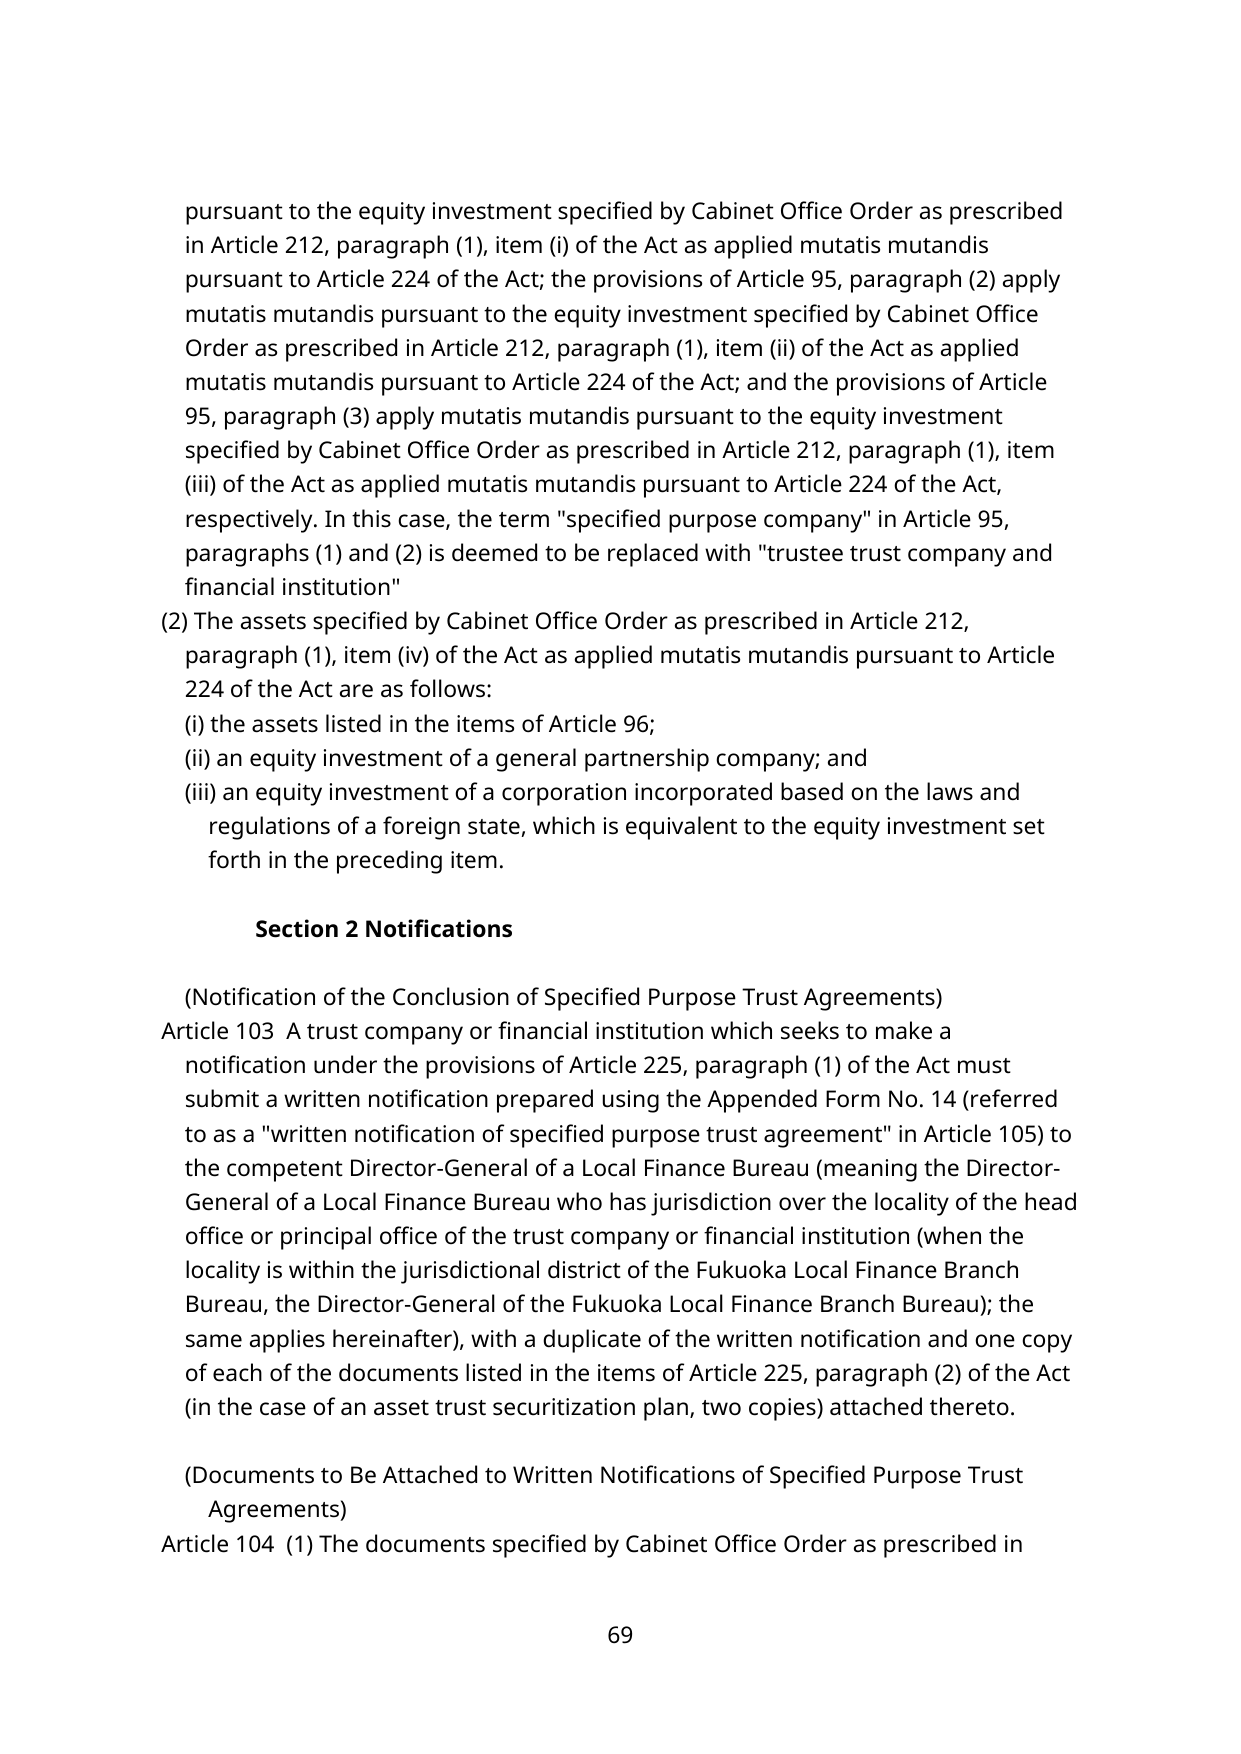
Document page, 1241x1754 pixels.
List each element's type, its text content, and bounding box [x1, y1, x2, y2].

text (i) the assets listed in the items of Article 96; [184, 706, 1079, 740]
text (ii) an equity investment of a general partnership company; and [184, 740, 1079, 774]
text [161, 1526, 1079, 1560]
text (Notification of the Conclusion of Specified Purpose Trust Agreements) [184, 979, 1079, 1014]
text Article 103 A trust company or financial institution which seeks to make a notification under the provisions of Article 225, paragraph (1) of the Act must submit a written notification prepared using the Appended Form No. 14 (referred to as a "written notification of specified purpose trust agreement" in Article 105) to the competent Director-General of a Local Finance Bureau (meaning the Director-General of a Local Finance Bureau who has jurisdiction over the locality of the head office or principal office of the trust company or financial institution (when the locality is within the jurisdictional district of the Fukuoka Local Finance Branch Bureau, the Director-General of the Fukuoka Local Finance Branch Bureau); the same applies hereinafter), with a duplicate of the written notification and one copy of each of the documents listed in the items of Article 225, paragraph (2) of the Act (in the case of an asset trust securitization plan, two copies) attached thereto. [161, 1014, 1079, 1424]
text (Documents to Be Attached to Written Notifications of Specified Purpose Trust Agreements) [184, 1458, 1079, 1526]
text (2) The assets specified by Cabinet Office Order as prescribed in Article 212, paragraph (1), item (iv) of the Act as applied mutatis mutandis pursuant to Article 224 of the Act are as follows: [161, 604, 1079, 706]
text Section 2 Notifications [253, 911, 1079, 945]
text (iii) an equity investment of a corporation incorporated based on the laws and regulations of a foreign state, which is equivalent to the equity investment set forth in the preceding item. [184, 774, 1079, 877]
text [161, 194, 1079, 604]
